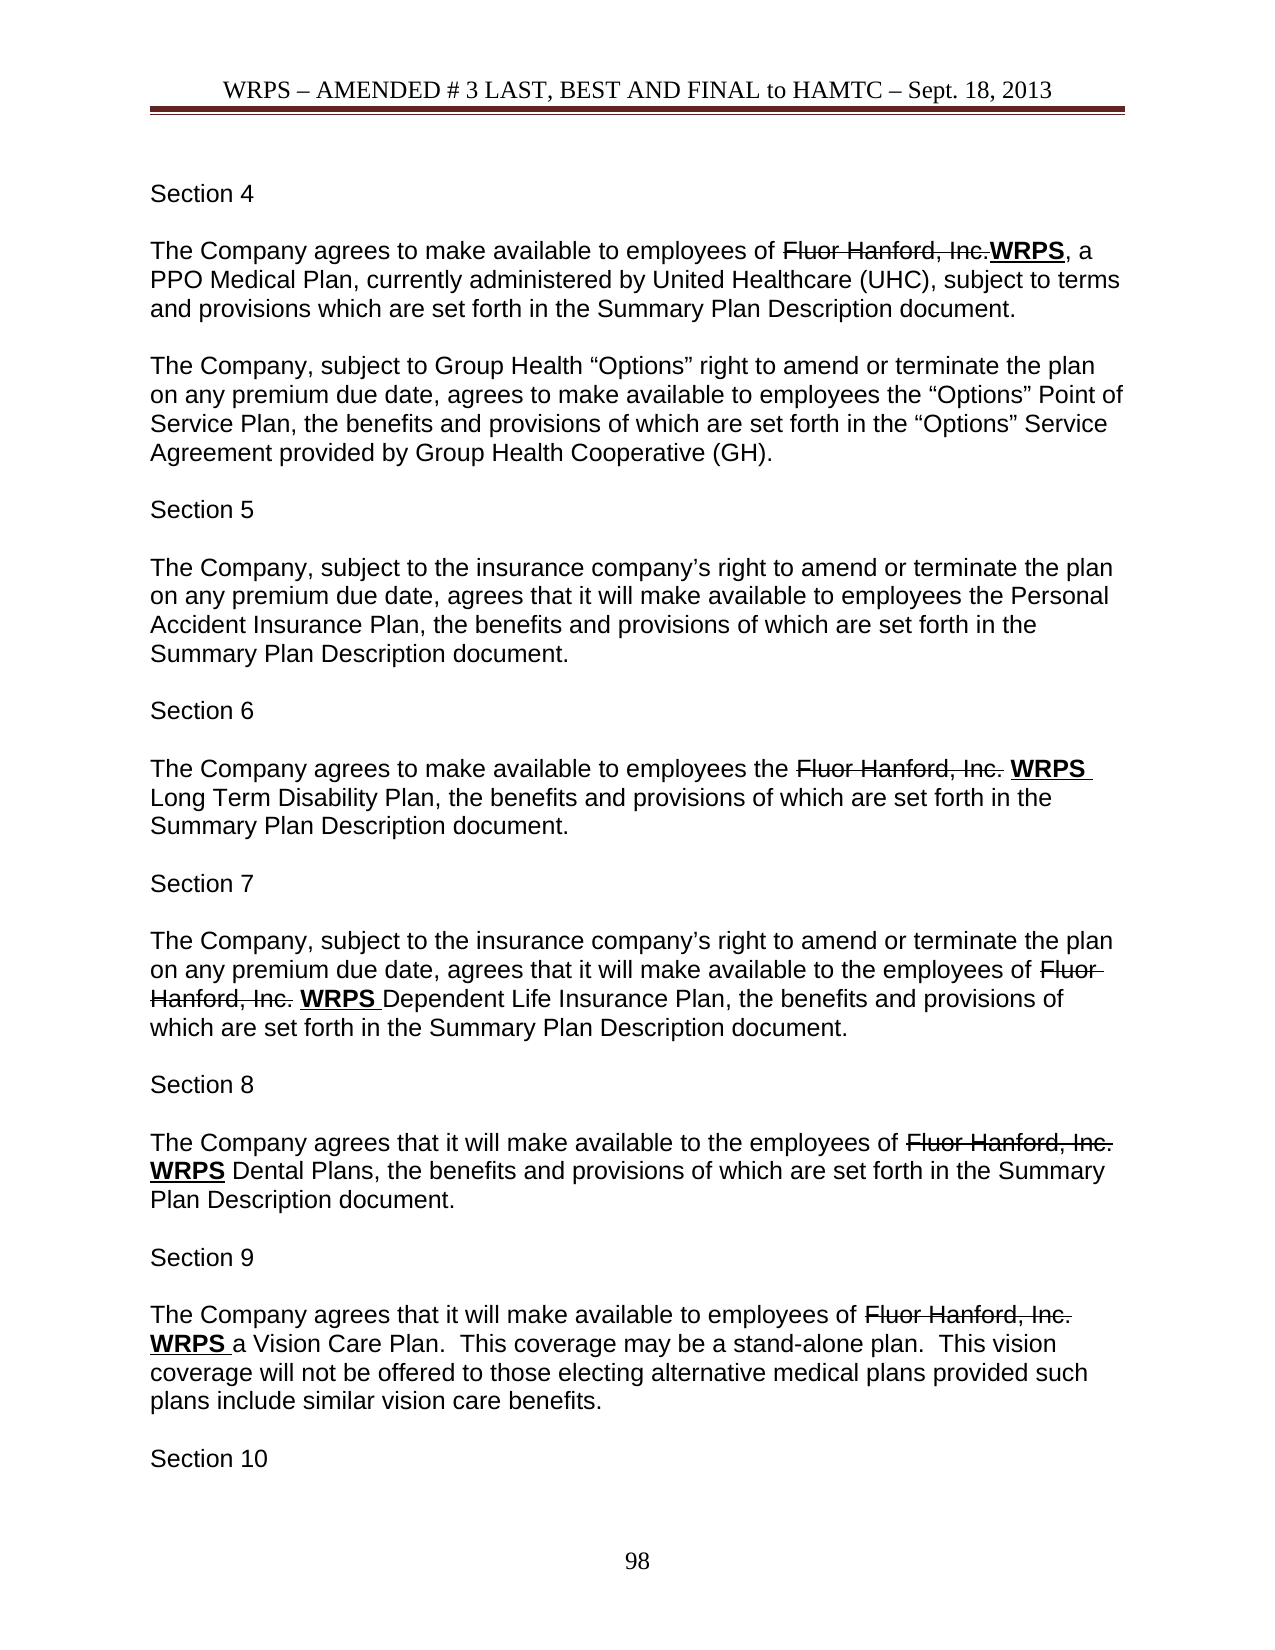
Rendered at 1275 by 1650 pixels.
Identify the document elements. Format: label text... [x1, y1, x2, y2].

text Section 10 [150, 1444, 1125, 1472]
text The Company agrees to make available to employees the Fluor Hanford, Inc. WRPS Long Term Disability Plan, the benefits and provisions of which are set forth in the Summary Plan Description document. [150, 754, 1125, 840]
text The Company, subject to the insurance company’s right to amend or terminate the plan on any premium due date, agrees that it will make available to the employees of Fluor Hanford, Inc. WRPS Dependent Life Insurance Plan, the benefits and provisions of which are set forth in the Summary Plan Description document. [150, 926, 1125, 1041]
text Section 5 [150, 495, 1125, 524]
text Section 9 [150, 1242, 1125, 1271]
text Section 4 [150, 179, 1125, 207]
text The Company agrees that it will make available to employees of Fluor Hanford, Inc. WRPS a Vision Care Plan. This coverage may be a stand-alone plan. This vision coverage will not be offered to those electing alternative medical plans provided such plans include similar vision care benefits. [150, 1300, 1125, 1415]
text Section 7 [150, 869, 1125, 897]
text The Company, subject to Group Health “Options” right to amend or terminate the plan on any premium due date, agrees to make available to employees the “Options” Point of Service Plan, the benefits and provisions of which are set forth in the “Options” Service Agreement provided by Group Health Cooperative (GH). [150, 351, 1125, 466]
text Section 6 [150, 696, 1125, 725]
text The Company agrees to make available to employees of Fluor Hanford, Inc.WRPS, a PPO Medical Plan, currently administered by United Healthcare (UHC), subject to terms and provisions which are set forth in the Summary Plan Description document. [150, 236, 1125, 322]
text The Company agrees that it will make available to the employees of Fluor Hanford, Inc. WRPS Dental Plans, the benefits and provisions of which are set forth in the Summary Plan Description document. [150, 1127, 1125, 1214]
text The Company, subject to the insurance company’s right to amend or terminate the plan on any premium due date, agrees that it will make available to employees the Personal Accident Insurance Plan, the benefits and provisions of which are set forth in the Summary Plan Description document. [150, 552, 1125, 667]
text Section 8 [150, 1070, 1125, 1099]
